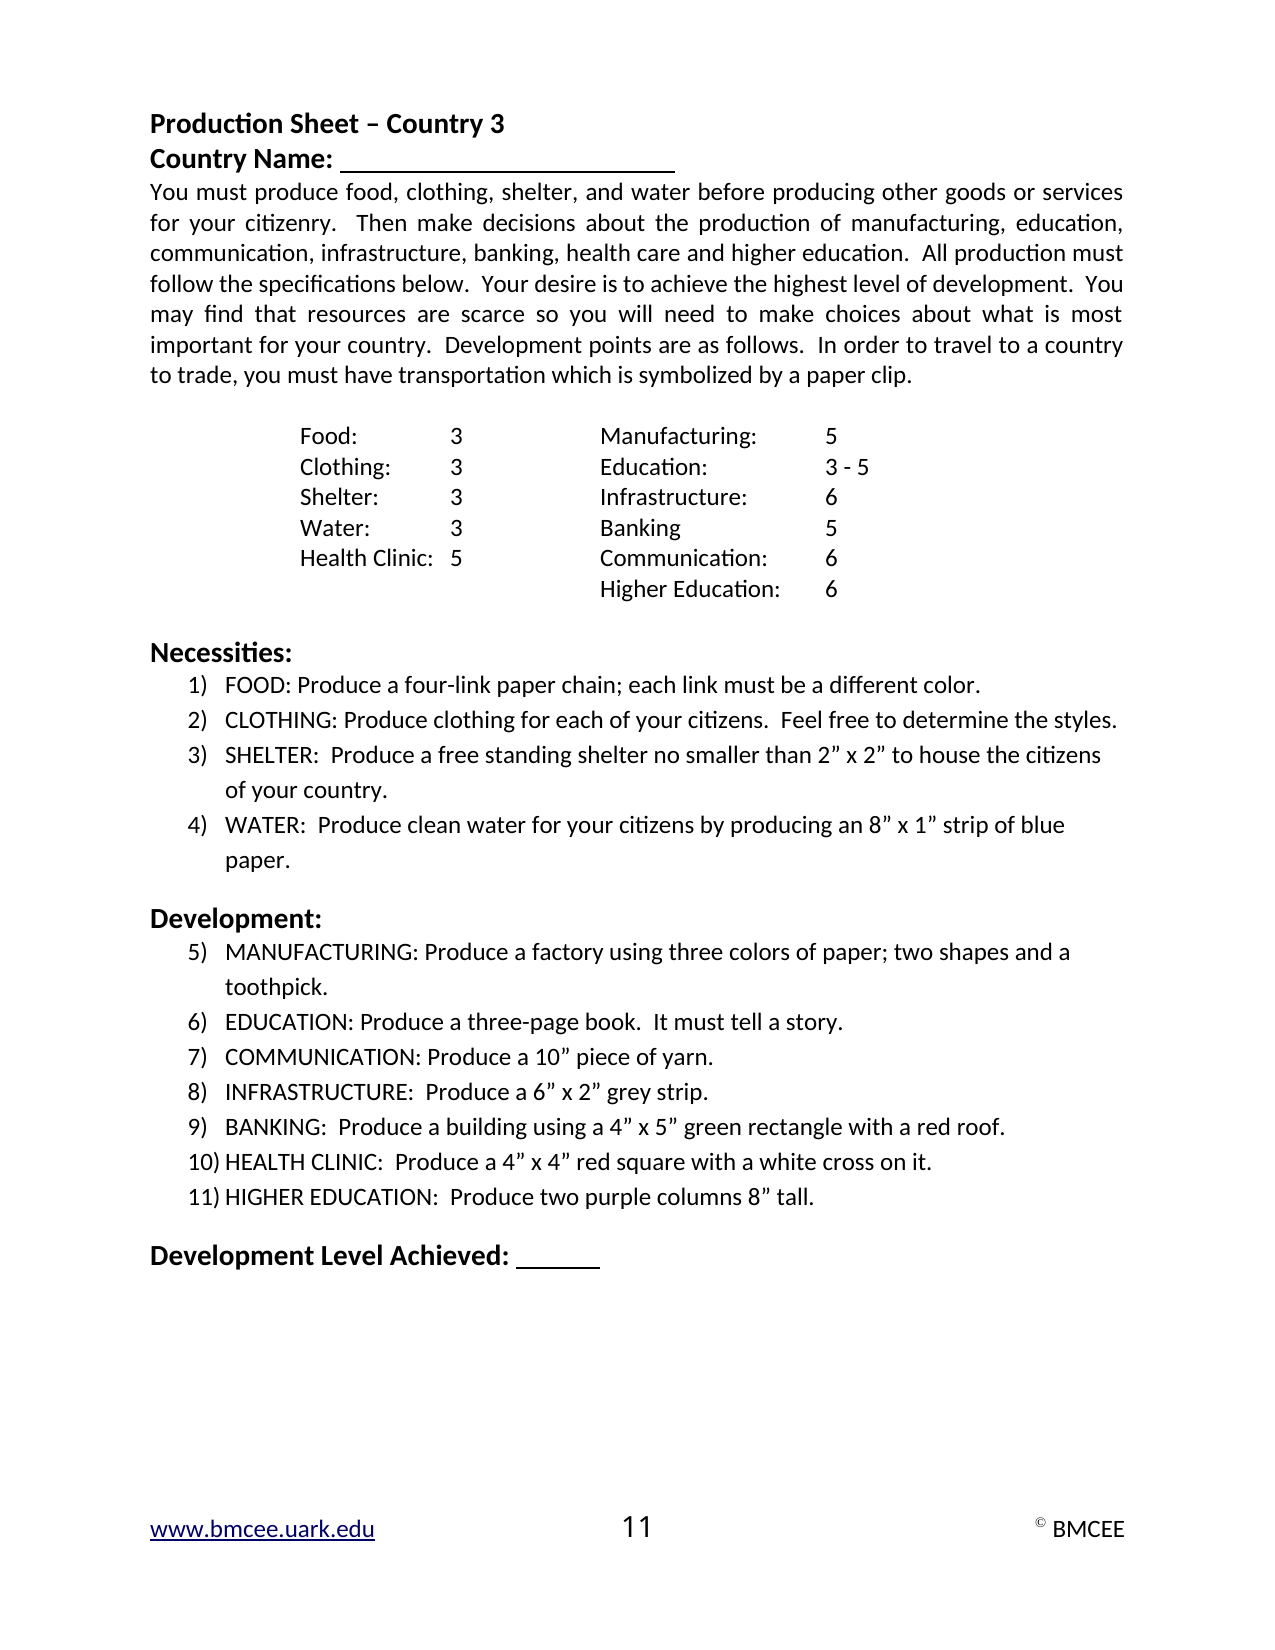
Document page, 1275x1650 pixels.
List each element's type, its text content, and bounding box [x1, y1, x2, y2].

list HEALTH CLINIC: Produce a 4” x 4” red square with a white cross on it. [187, 1146, 1125, 1177]
list FOOD: Produce a four-link paper chain; each link must be a different color. [187, 670, 1125, 700]
list INFRASTRUCTURE: Produce a 6” x 2” grey strip. [187, 1076, 1125, 1107]
list BANKING: Produce a building using a 4” x 5” green rectangle with a red roof. [187, 1111, 1125, 1142]
list HIGHER EDUCATION: Produce two purple columns 8” tall. [187, 1181, 1125, 1212]
text Water: 3 Banking 5 [150, 512, 1125, 542]
text Development Level Achieved: [150, 1237, 1125, 1273]
text Clothing: 3 Education: 3 - 5 [150, 451, 1125, 481]
text Production Sheet – Country 3 [150, 105, 1125, 141]
list COMMUNICATION: Produce a 10” piece of yarn. [187, 1041, 1125, 1072]
list CLOTHING: Produce clothing for each of your citizens. Feel free to determine the styles. [187, 705, 1125, 735]
list EDUCATION: Produce a three-page book. It must tell a story. [187, 1006, 1125, 1037]
text Food: 3 Manufacturing: 5 [150, 420, 1125, 451]
list WATER: Produce clean water for your citizens by producing an 8” x 1” strip of blue paper. [187, 810, 1125, 875]
text Shelter: 3 Infrastructure: 6 [150, 481, 1125, 512]
text Development: [150, 901, 1125, 936]
list SHELTER: Produce a free standing shelter no smaller than 2” x 2” to house the citizens of your country. [187, 740, 1125, 805]
text Country Name: [150, 141, 1125, 176]
text Health Clinic: 5 Communication: 6 [150, 542, 1125, 573]
text You must produce food, clothing, shelter, and water before producing other goods or services for your citizenry. Then make decisions about the production of manufacturing, education, communication, infrastructure, banking, health care and higher education. All production must follow the specifications below. Your desire is to achieve the highest level of development. You may find that resources are scarce so you will need to make choices about what is most important for your country. Development points are as follows. In order to travel to a country to trade, you must have transportation which is symbolized by a paper clip. [150, 176, 1125, 390]
text Higher Education: 6 [150, 573, 1125, 603]
list MANUFACTURING: Produce a factory using three colors of paper; two shapes and a toothpick. [187, 936, 1125, 1002]
text Necessities: [150, 634, 1125, 670]
